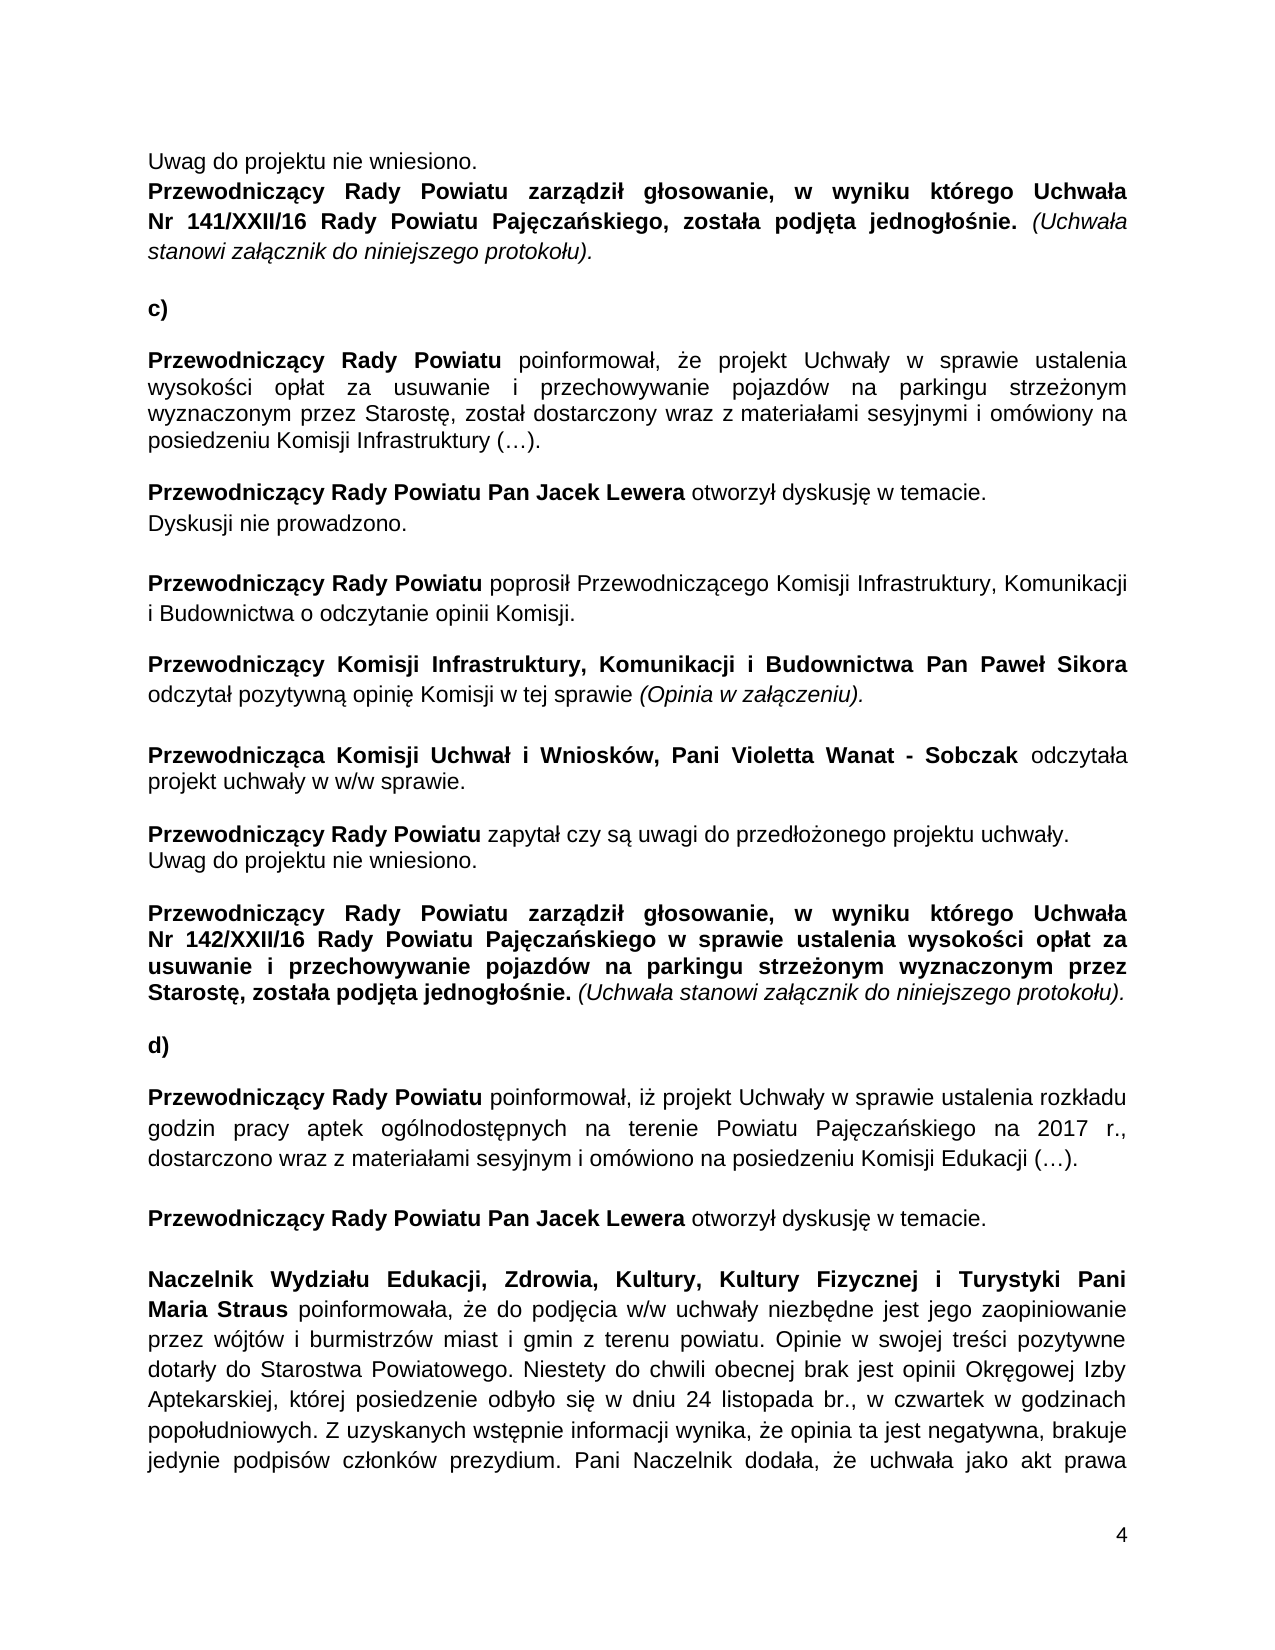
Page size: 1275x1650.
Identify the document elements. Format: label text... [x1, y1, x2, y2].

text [148, 1266, 1127, 1473]
text Uwag do projektu nie wniesiono. [148, 847, 1127, 873]
text Przewodniczący Rady Powiatu poinformował, iż projekt Uchwały w sprawie ustalenia rozkładu godzin pracy aptek ogólnodostępnych na terenie Powiatu Pajęczańskiego na 2017 r., dostarczono wraz z materiałami sesyjnym i omówiono na posiedzeniu Komisji Edukacji (…). [148, 1084, 1127, 1171]
text Przewodniczący Rady Powiatu zarządził głosowanie, w wyniku którego Uchwała Nr 141/XXII/16 Rady Powiatu Pajęczańskiego, została podjęta jednogłośnie. (Uchwała stanowi załącznik do niniejszego protokołu). [148, 178, 1127, 264]
text Przewodniczący Rady Powiatu zapytał czy są uwagi do przedłożonego projektu uchwały. [148, 821, 1127, 847]
text Uwag do projektu nie wniesiono. [148, 148, 1127, 174]
text d) [148, 1032, 1127, 1058]
text Przewodniczący Rady Powiatu Pan Jacek Lewera otworzył dyskusję w temacie. [148, 1205, 1127, 1232]
text Przewodniczący Rady Powiatu poinformował, że projekt Uchwały w sprawie ustalenia wysokości opłat za usuwanie i przechowywanie pojazdów na parkingu strzeżonym wyznaczonym przez Starostę, został dostarczony wraz z materiałami sesyjnymi i omówiony na posiedzeniu Komisji Infrastruktury (…). [148, 347, 1127, 453]
text Dyskusji nie prowadzono. [148, 509, 1127, 536]
text Przewodniczący Rady Powiatu zarządził głosowanie, w wyniku którego Uchwała Nr 142/XXII/16 Rady Powiatu Pajęczańskiego w sprawie ustalenia wysokości opłat za usuwanie i przechowywanie pojazdów na parkingu strzeżonym wyznaczonym przez Starostę, została podjęta jednogłośnie. (Uchwała stanowi załącznik do niniejszego protokołu). [148, 900, 1127, 1005]
text Przewodniczący Komisji Infrastruktury, Komunikacji i Budownictwa Pan Paweł Sikora odczytał pozytywną opinię Komisji w tej sprawie (Opinia w załączeniu). [148, 651, 1127, 708]
text Przewodnicząca Komisji Uchwał i Wniosków, Pani Violetta Wanat - Sobczak odczytała projekt uchwały w w/w sprawie. [148, 742, 1127, 794]
text Przewodniczący Rady Powiatu Pan Jacek Lewera otworzył dyskusję w temacie. [148, 479, 1127, 506]
text c) [148, 295, 1127, 321]
text Przewodniczący Rady Powiatu poprosił Przewodniczącego Komisji Infrastruktury, Komunikacji i Budownictwa o odczytanie opinii Komisji. [148, 570, 1127, 626]
